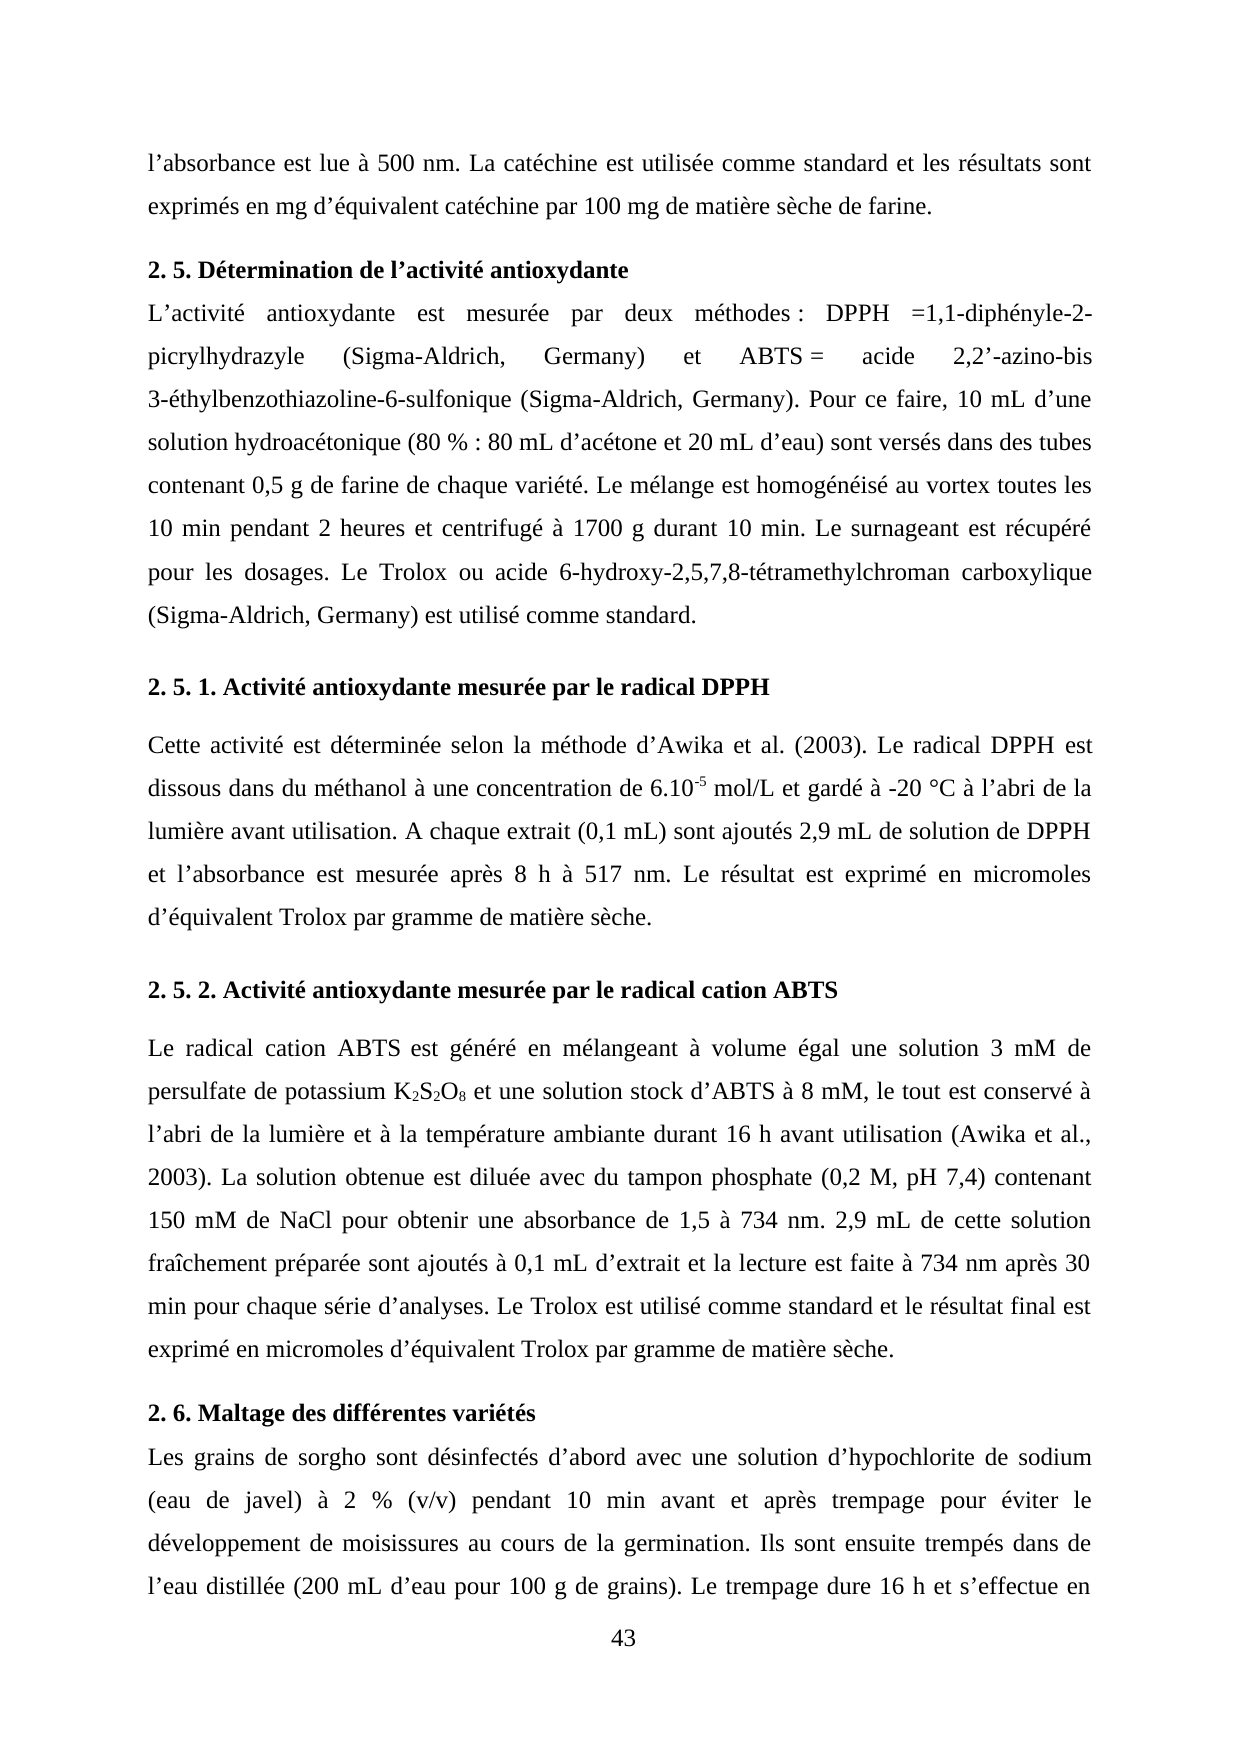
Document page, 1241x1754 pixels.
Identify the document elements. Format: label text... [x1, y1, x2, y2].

text L’activité antioxydante est mesurée par deux méthodes : DPPH =1,1-diphényle-2-picrylhydrazyle (Sigma-Aldrich, Germany) et ABTS = acide 2,2’-azino-bis 3-éthylbenzothiazoline-6-sulfonique (Sigma-Aldrich, Germany). Pour ce faire, 10 mL d’une solution hydroacétonique (80 % : 80 mL d’acétone et 20 mL d’eau) sont versés dans des tubes contenant de farine de chaque variété. Le mélange est homogénéisé au vortex toutes les 10 min pendant 2 heures et centrifugé à 1700 g durant 10 min. Le surnageant est récupéré pour les dosages. Le Trolox ou acide 6-hydroxy-2,5,7,8-tétramethylchroman carboxylique (Sigma-Aldrich, Germany) est utilisé comme standard. [148, 298, 1093, 628]
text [148, 1442, 1093, 1600]
subtitle 2. 6. Maltage des différentes variétés [148, 1398, 1093, 1427]
text Le radical cation ABTS est généré en mélangeant à volume égal une solution 3 mM de persulfate de potassium K2S2O8 et une solution stock d’ABTS à 8 mM, le tout est conservé à l’abri de la lumière et à la température ambiante durant 16 h avant utilisation (Awika et al., 2003). La solution obtenue est diluée avec du tampon phosphate (, pH 7,4) contenant 150 mM de NaCl pour obtenir une absorbance de 1,5 à 734 nm. 2,9 mL de cette solution fraîchement préparée sont ajoutés à 0,1 mL d’extrait et la lecture est faite à 734 nm après 30 min pour chaque série d’analyses. Le Trolox est utilisé comme standard et le résultat final est exprimé en micromoles d’équivalent Trolox par gramme de matière sèche. [148, 1033, 1093, 1363]
subtitle 2. 5. Détermination de l’activité antioxydante [148, 255, 1093, 283]
subtitle 2. 5. 2. Activité antioxydante mesurée par le radical cation ABTS [148, 975, 1093, 1003]
text Cette activité est déterminée selon la méthode d’Awika et al. (2003). Le radical DPPH est dissous dans du méthanol à une concentration de 6.10-5 mol/L et gardé à -20 °C à l’abri de la lumière avant utilisation. A chaque extrait (0,1 mL) sont ajoutés 2,9 mL de solution de DPPH et l’absorbance est mesurée après 8 h à 517 nm. Le résultat est exprimé en micromoles d’équivalent Trolox par gramme de matière sèche. [148, 730, 1093, 931]
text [148, 148, 1093, 219]
subtitle 2. 5. 1. Activité antioxydante mesurée par le radical DPPH [148, 672, 1093, 701]
